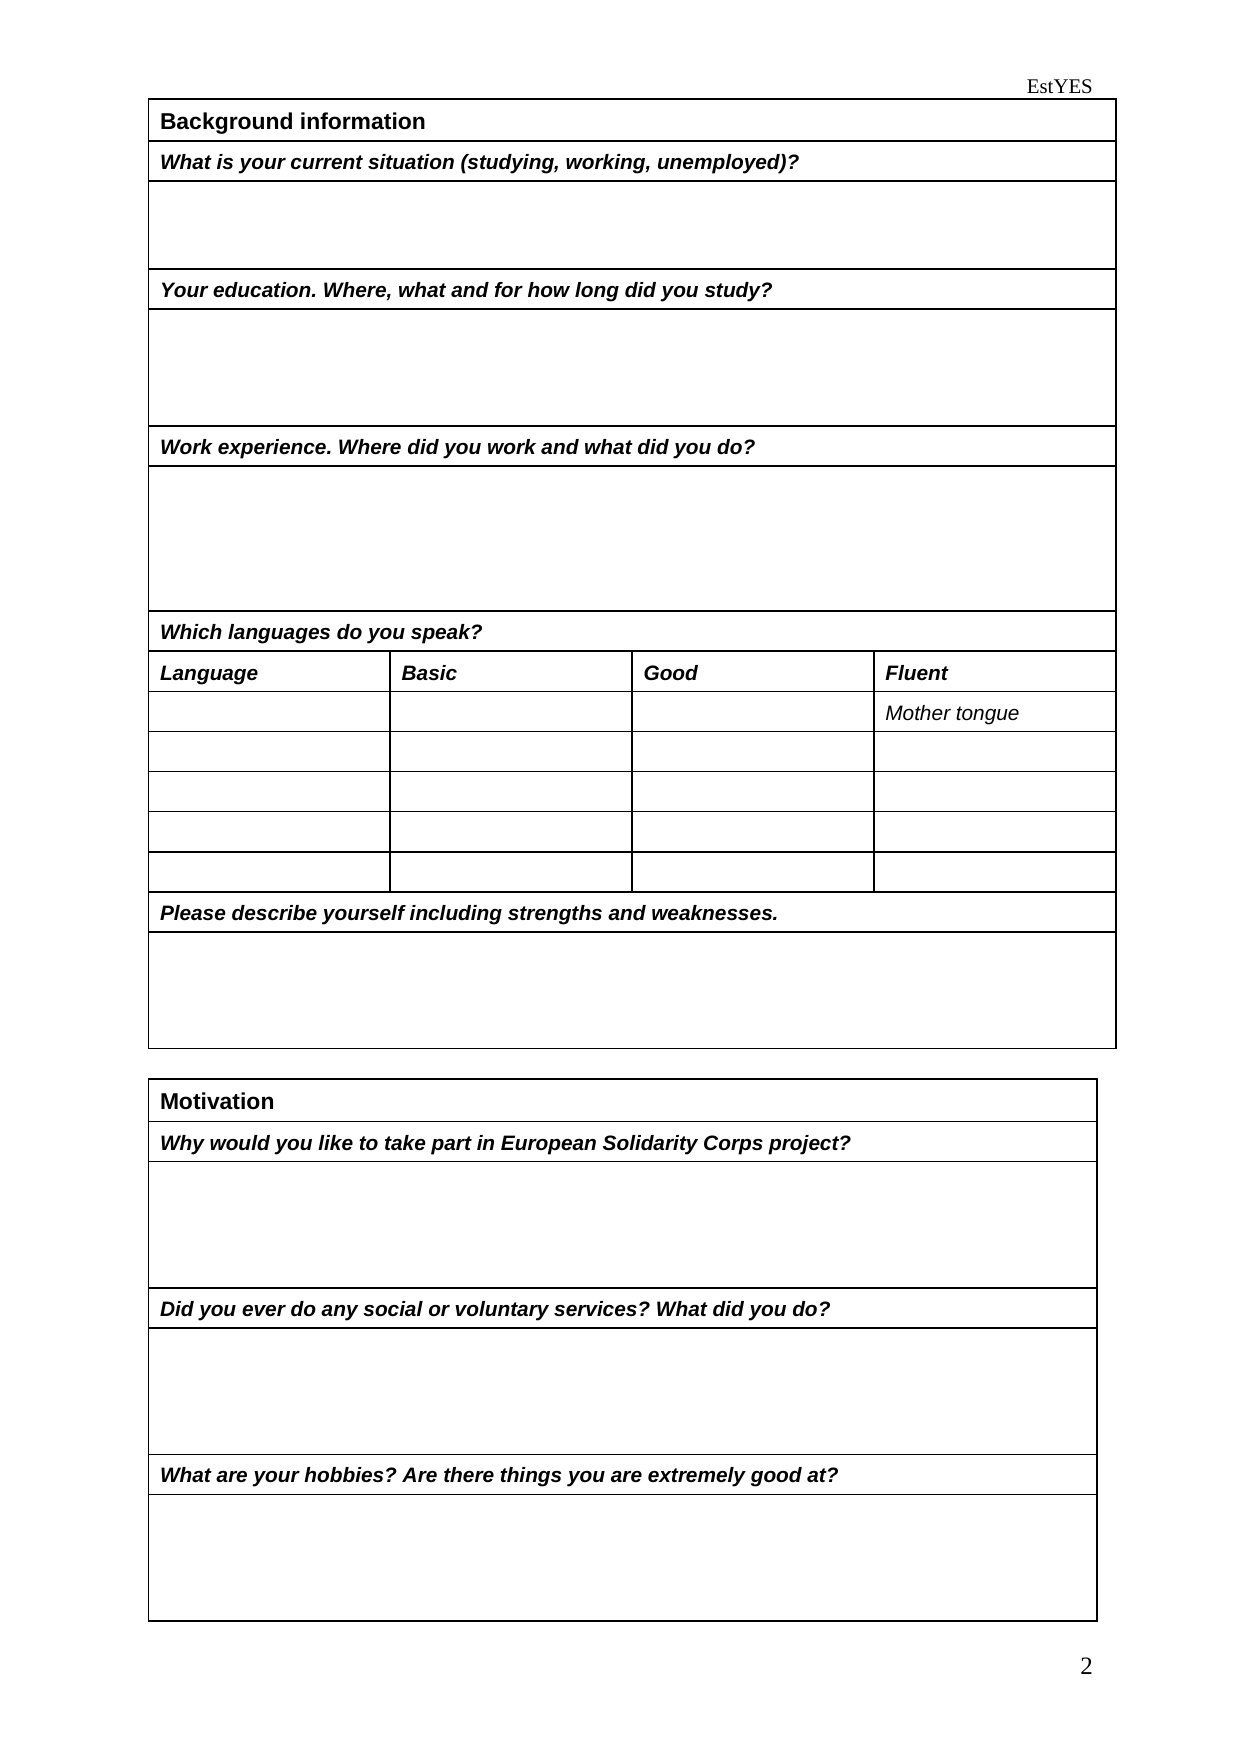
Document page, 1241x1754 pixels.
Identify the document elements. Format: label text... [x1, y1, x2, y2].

table_cell Mother tongue [875, 692, 1115, 731]
table_cell [875, 772, 1115, 811]
table_cell [149, 310, 1115, 425]
table_cell [633, 812, 873, 851]
table_cell [875, 732, 1115, 771]
table_cell [149, 812, 389, 851]
table_cell [149, 467, 1115, 610]
table_cell [875, 812, 1115, 851]
table_header Motivation [149, 1080, 1096, 1121]
table_cell What is your current situation (studying, working, unemployed)? [149, 142, 1115, 180]
table_cell Why would you like to take part in European Solidarity Corps project? [149, 1122, 1096, 1161]
table_cell [149, 1495, 1096, 1620]
table_cell Basic [391, 652, 631, 691]
table_cell [633, 692, 873, 731]
table_cell [391, 772, 631, 811]
table_cell [149, 1329, 1096, 1453]
table_cell Work experience. Where did you work and what did you do? [149, 427, 1115, 465]
table_cell [149, 692, 389, 731]
table_cell Your education. Where, what and for how long did you study? [149, 270, 1115, 308]
table_cell [391, 732, 631, 771]
table_cell [149, 933, 1115, 1048]
table_cell [633, 732, 873, 771]
table_cell Please describe yourself including strengths and weaknesses. [149, 893, 1115, 931]
table_cell [149, 182, 1115, 268]
table_cell [149, 732, 389, 771]
table_cell [391, 812, 631, 851]
table_cell [633, 853, 873, 891]
table_cell Good [633, 652, 873, 691]
table_cell [149, 772, 389, 811]
table_cell [149, 1162, 1096, 1287]
table_cell [391, 853, 631, 891]
table_cell [149, 853, 389, 891]
table_cell Which languages do you speak? [149, 612, 1115, 650]
table_cell Did you ever do any social or voluntary services? What did you do? [149, 1289, 1096, 1327]
table_header Background information [149, 100, 1115, 140]
table_cell Fluent [875, 652, 1115, 691]
table_cell [391, 692, 631, 731]
table_cell Language [149, 652, 389, 691]
table_cell [633, 772, 873, 811]
table_cell [875, 853, 1115, 891]
table_cell What are your hobbies? Are there things you are extremely good at? [149, 1455, 1096, 1493]
